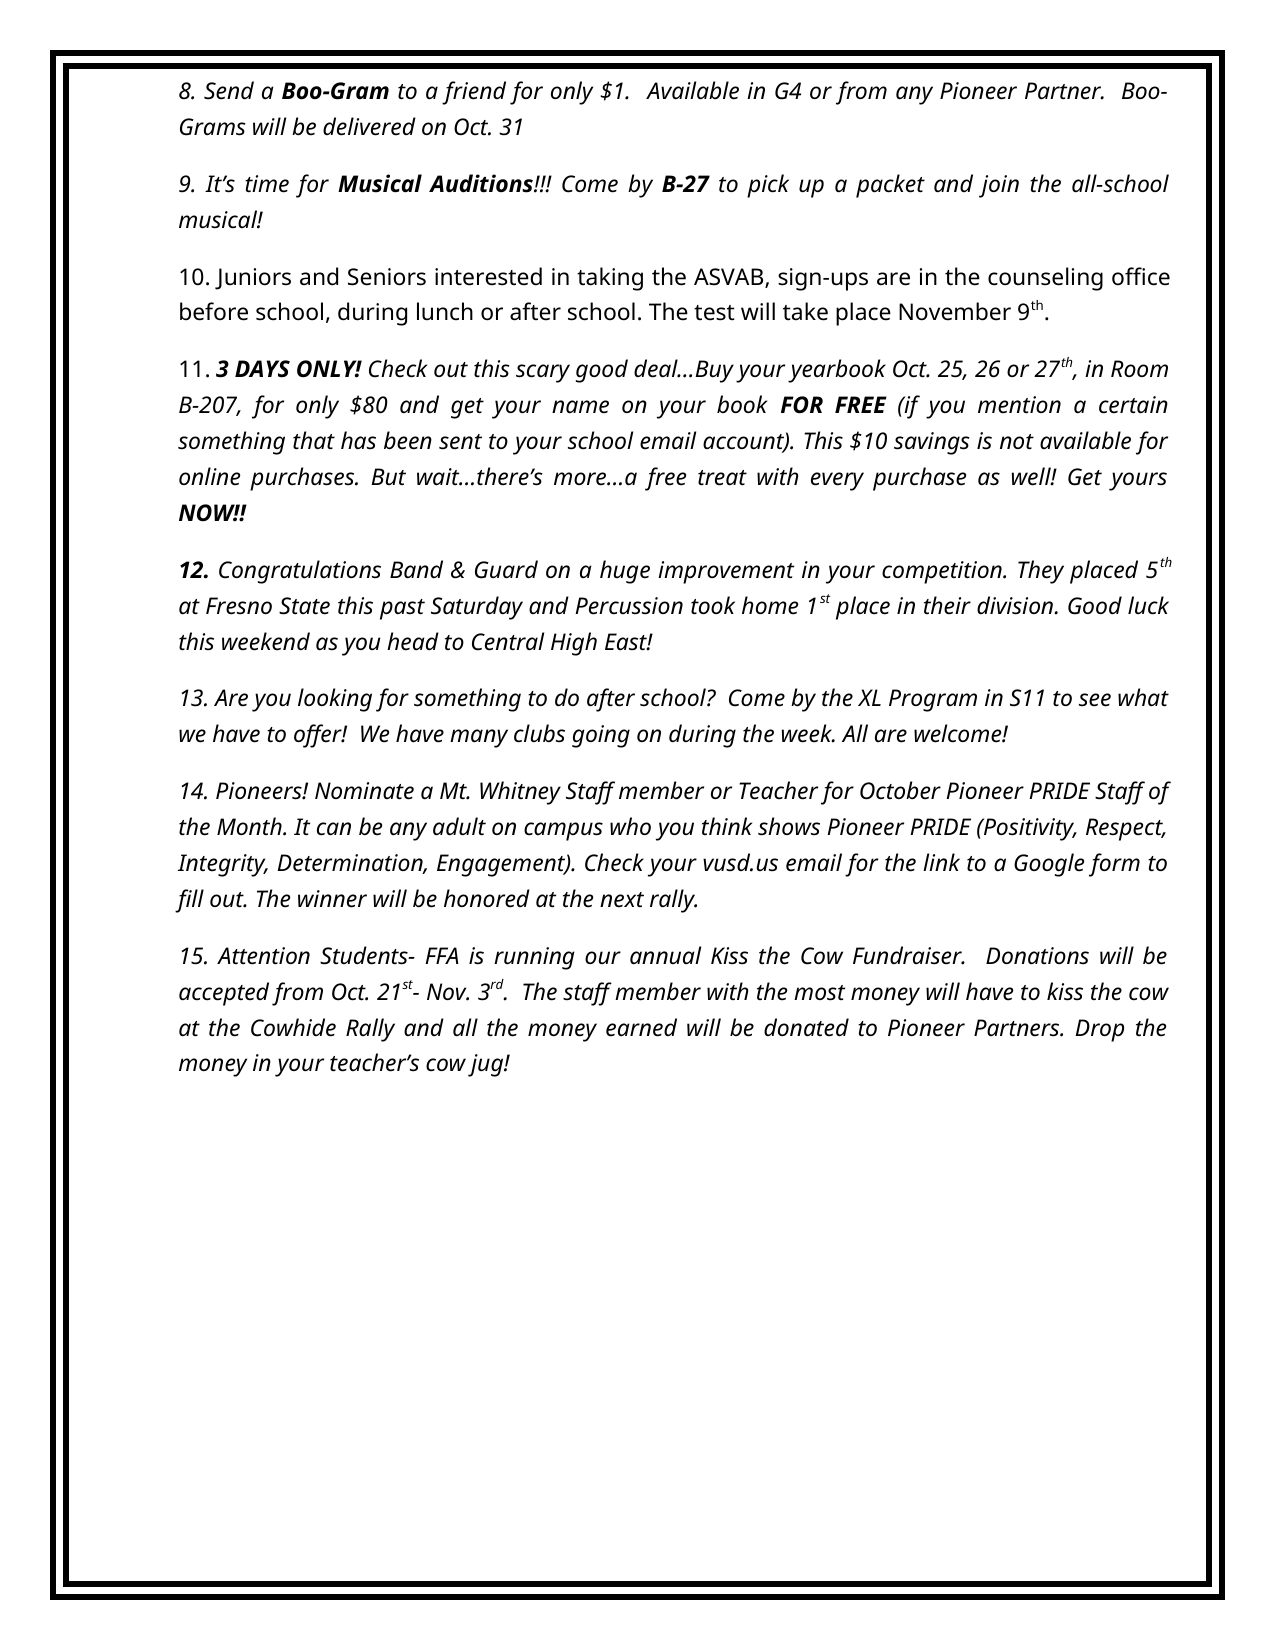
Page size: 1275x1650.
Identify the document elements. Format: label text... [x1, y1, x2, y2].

text 15. Attention Students- FFA is running our annual Kiss the Cow Fundraiser. Donations will be accepted from Oct. 21st- Nov. 3rd. The staff member with the most money will have to kiss the cow at the Cowhide Rally and all the money earned will be donated to Pioneer Partners. Drop the money in your teacher’s cow jug! [178, 939, 1172, 1079]
text 12. Congratulations Band & Guard on a huge improvement in your competition. They placed 5th at Fresno State this past Saturday and Percussion took home 1st place in their division. Good luck this weekend as you head to Central High East! [178, 554, 1172, 657]
text 10. Juniors and Seniors interested in taking the ASVAB, sign-ups are in the counseling office before school, during lunch or after school. The test will take place November 9th. [178, 260, 1172, 328]
text 11. 3 DAYS ONLY! Check out this scary good deal…Buy your yearbook Oct. 25, 26 or 27th, in Room B-207, for only $80 and get your name on your book FOR FREE (if you mention a certain something that has been sent to your school email account). This $10 savings is not available for online purchases. But wait…there’s more…a free treat with every purchase as well! Get yours NOW!! [178, 353, 1172, 528]
text 13. Are you looking for something to do after school? Come by the XL Program in S11 to see what we have to offer! We have many clubs going on during the week. All are welcome! [178, 682, 1172, 749]
text 9. It’s time for Musical Auditions!!! Come by B-27 to pick up a packet and join the all-school musical! [178, 168, 1172, 235]
text 8. Send a Boo-Gram to a friend for only $1. Available in G4 or from any Pioneer Partner. Boo-Grams will be delivered on Oct. 31 [178, 75, 1172, 142]
text 14. Pioneers! Nominate a Mt. Whitney Staff member or Teacher for October Pioneer PRIDE Staff of the Month. It can be any adult on campus who you think shows Pioneer PRIDE (Positivity, Respect, Integrity, Determination, Engagement). Check your vusd.us email for the link to a Google form to fill out. The winner will be honored at the next rally. [178, 775, 1172, 914]
